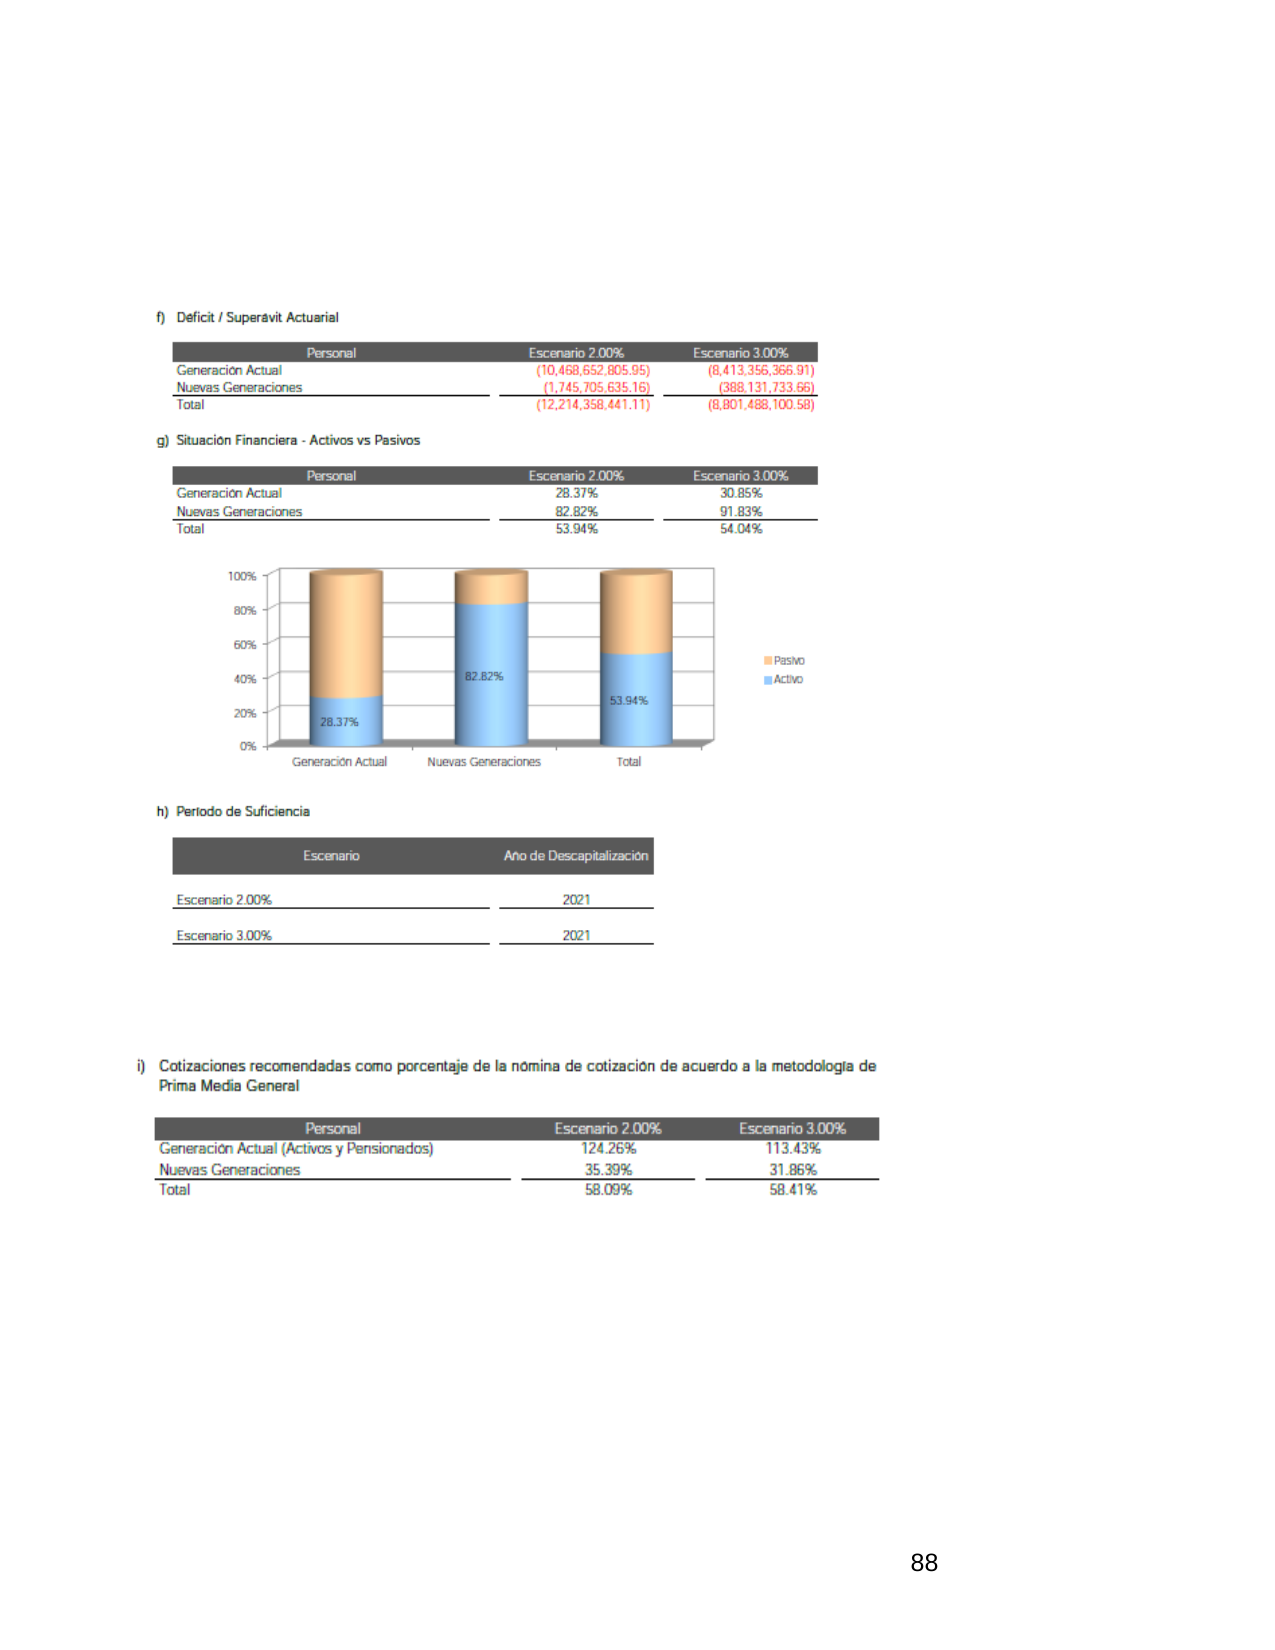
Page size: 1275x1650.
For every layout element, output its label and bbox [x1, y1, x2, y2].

picture [88, 295, 900, 964]
picture [88, 1014, 933, 1218]
